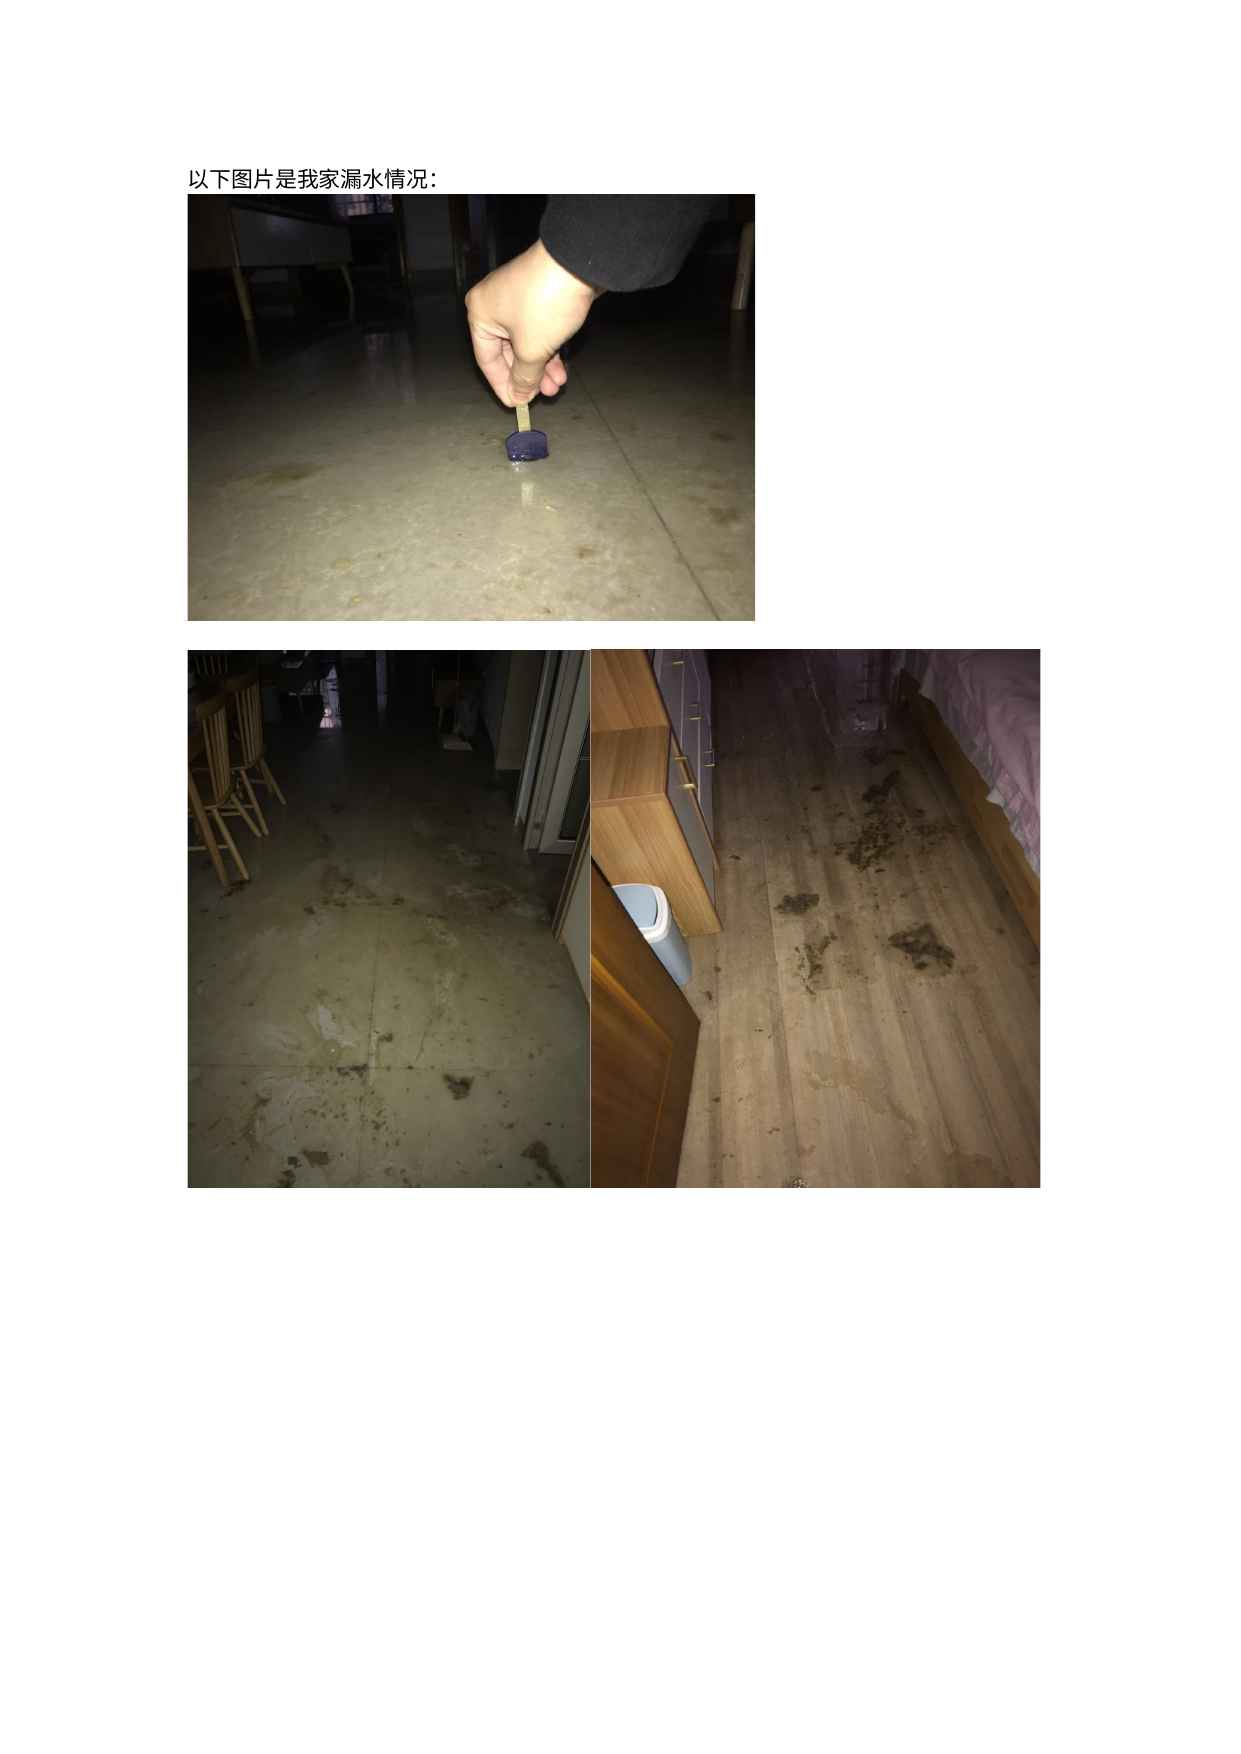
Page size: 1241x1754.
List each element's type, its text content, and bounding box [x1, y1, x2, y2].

text 以下图片是我家漏水情况： [187, 162, 1053, 194]
picture [187, 649, 1041, 1188]
picture [187, 194, 756, 621]
